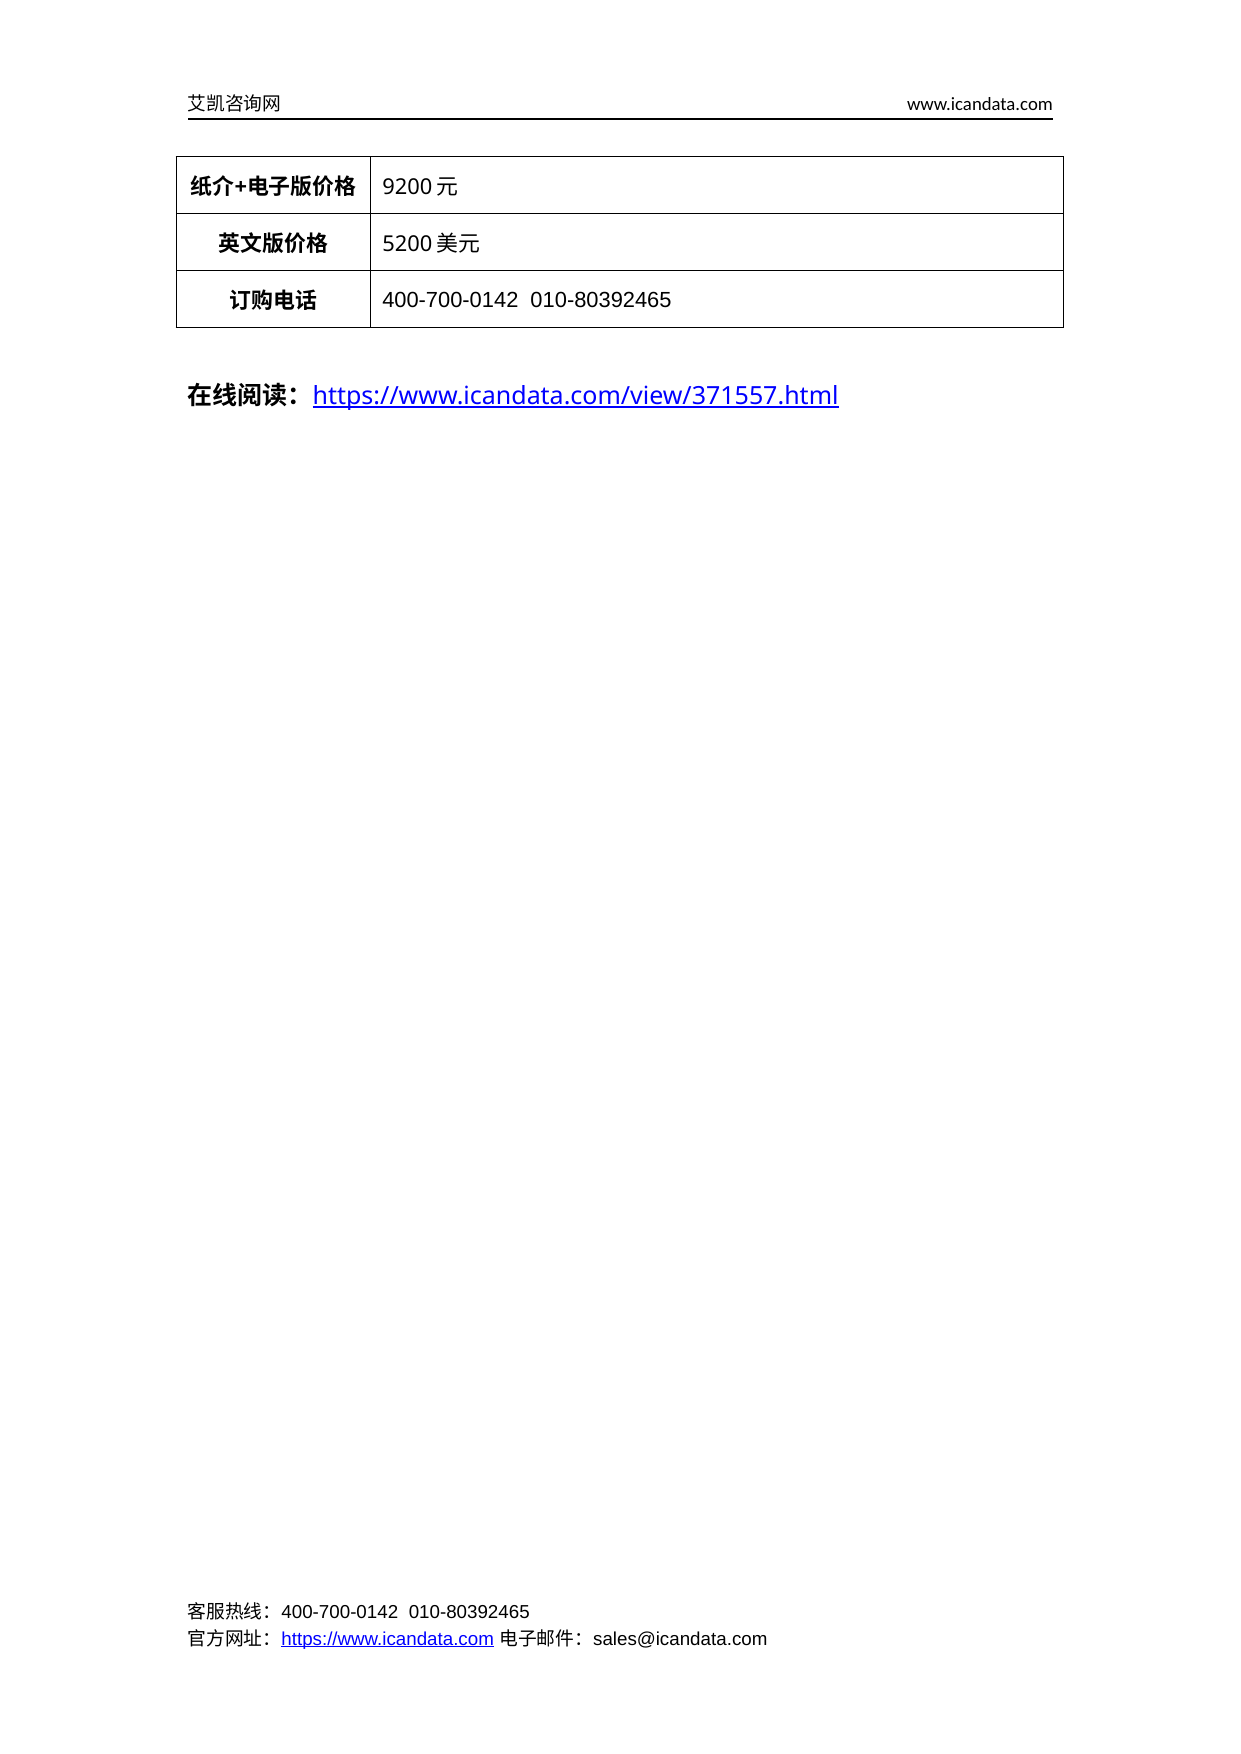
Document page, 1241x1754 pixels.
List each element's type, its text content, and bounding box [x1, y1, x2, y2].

table_cell 英文版价格 [177, 214, 370, 270]
table_cell 5200美元 [371, 214, 1063, 270]
text 在线阅读：https://www.icandata.com/view/371557.html [187, 361, 1053, 426]
table_cell 9200元 [371, 157, 1063, 213]
table_cell 纸介+电子版价格 [177, 157, 370, 213]
table_cell 400-700-0142 010-80392465 [371, 271, 1063, 327]
table_cell 订购电话 [177, 271, 370, 327]
